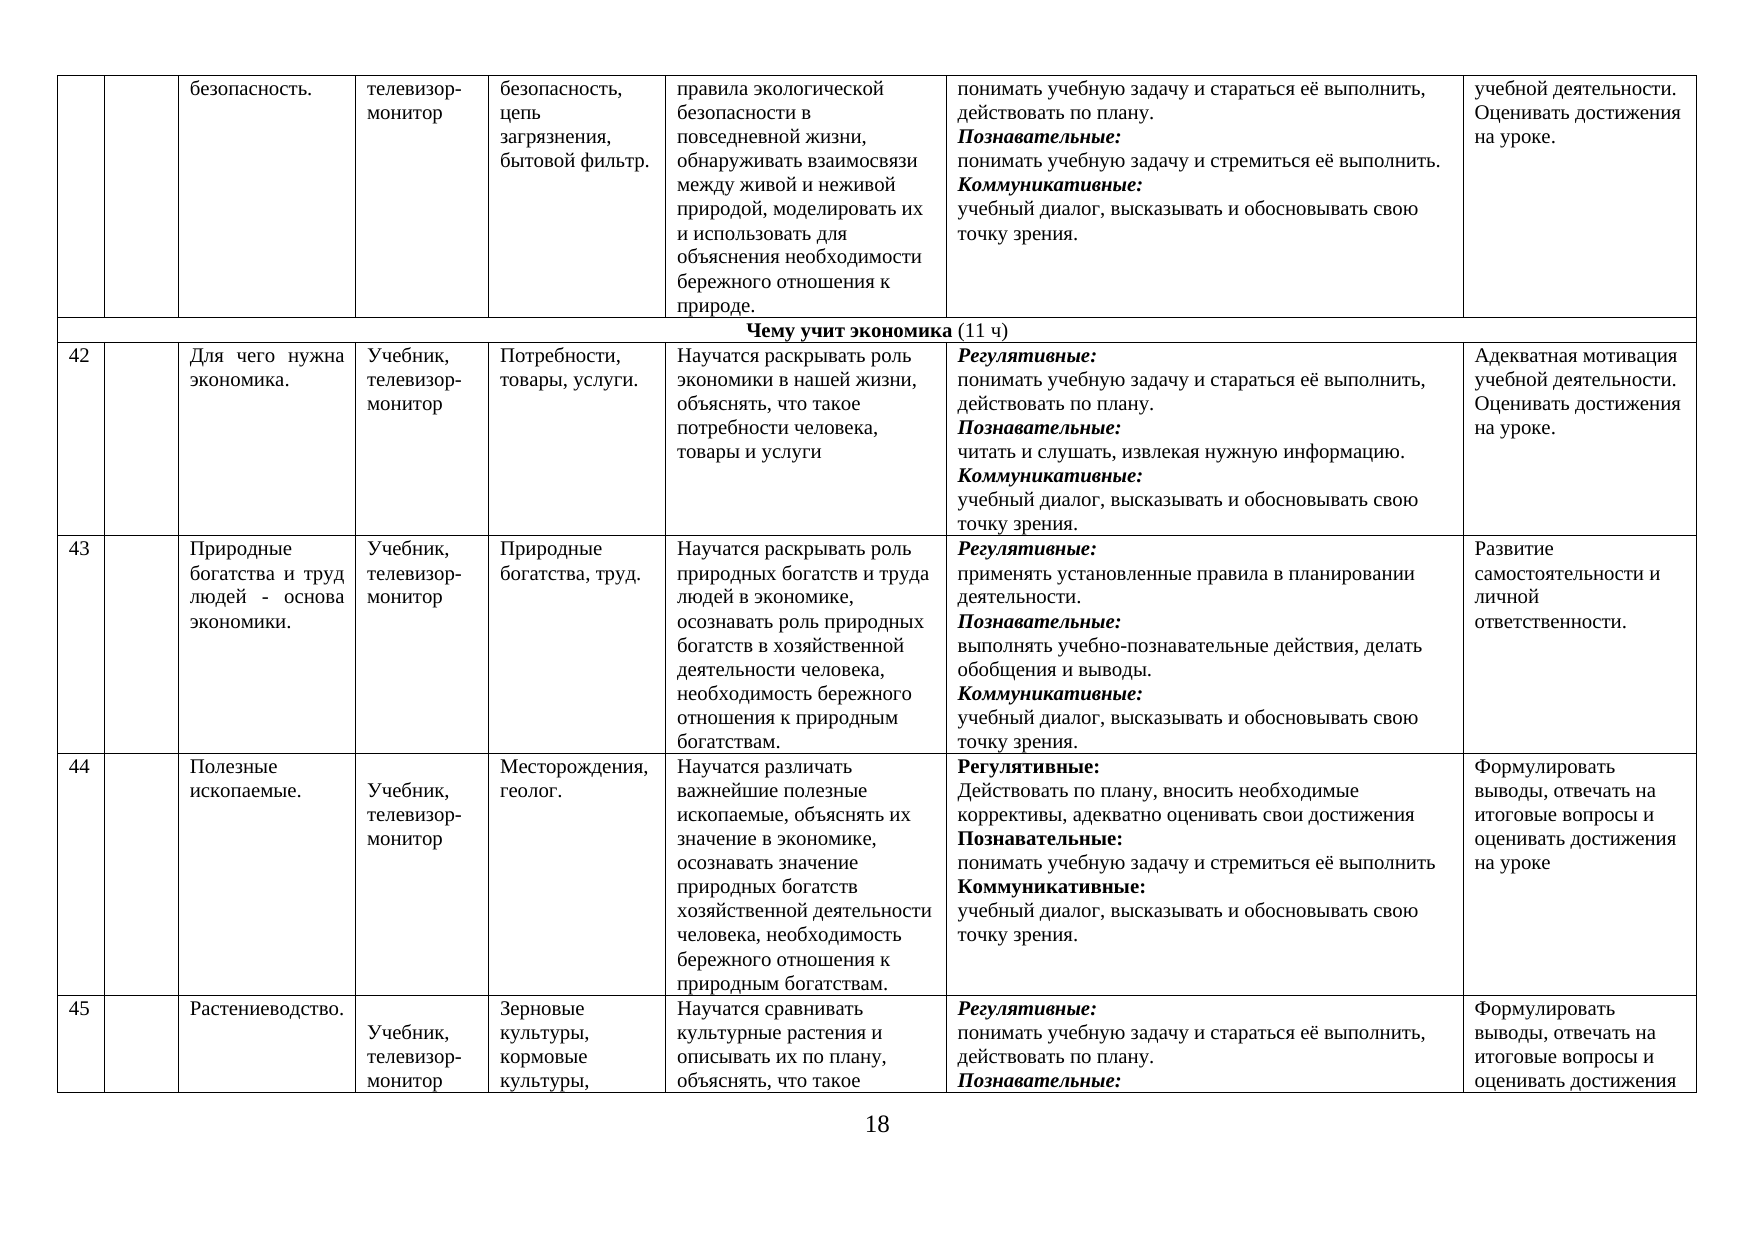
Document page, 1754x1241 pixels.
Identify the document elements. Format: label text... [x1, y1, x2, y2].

table_cell 43 [58, 536, 104, 753]
table_cell [105, 76, 178, 317]
table_cell Полезные ископаемые. [179, 754, 355, 994]
table_cell Природные богатства, труд. [489, 536, 665, 753]
table_cell [105, 996, 178, 1092]
table_cell [105, 343, 178, 535]
table_cell Адекватная мотивация учебной деятельности. Оценивать достижения на уроке. [1464, 343, 1696, 535]
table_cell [1464, 76, 1696, 317]
table_cell Растениеводство. [179, 996, 355, 1092]
table_cell Развитие самостоятельности и личной ответственности. [1464, 536, 1696, 753]
table_cell Природные богатства и труд людей - основа экономики. [179, 536, 355, 753]
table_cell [947, 76, 1463, 317]
table_cell Регулятивные: применять установленные правила в планировании деятельности. Познавательные: выполнять учебно-познавательные действия, делать обобщения и выводы. Коммуникативные: учебный диалог, высказывать и обосновывать свою точку зрения. [947, 536, 1463, 753]
table_cell [105, 754, 178, 994]
table_cell Формулировать выводы, отвечать на итоговые вопросы и оценивать достижения на уроке [1464, 754, 1696, 994]
table_cell Месторождения, геолог. [489, 754, 665, 994]
table_cell 44 [58, 754, 104, 994]
table_cell Учебник, телевизор-монитор [356, 343, 488, 535]
table_cell [105, 536, 178, 753]
table_cell Регулятивные: Действовать по плану, вносить необходимые коррективы, адекватно оценивать свои достижения Познавательные: понимать учебную задачу и стремиться её выполнить Коммуникативные: учебный диалог, высказывать и обосновывать свою точку зрения. [947, 754, 1463, 994]
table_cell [489, 996, 665, 1092]
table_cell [179, 76, 355, 317]
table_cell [1464, 996, 1696, 1092]
table_cell Регулятивные: понимать учебную задачу и стараться её выполнить, действовать по плану. Познавательные: читать и слушать, извлекая нужную информацию. Коммуникативные: учебный диалог, высказывать и обосновывать свою точку зрения. [947, 343, 1463, 535]
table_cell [666, 996, 946, 1092]
table_cell Учебник, телевизор-монитор [356, 536, 488, 753]
table_cell Научатся раскрывать роль экономики в нашей жизни, объяснять, что такое потребности человека, товары и услуги [666, 343, 946, 535]
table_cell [947, 996, 1463, 1092]
table_cell 42 [58, 343, 104, 535]
table_cell 45 [58, 996, 104, 1092]
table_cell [489, 76, 665, 317]
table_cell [666, 76, 946, 317]
table_cell Научатся различать важнейшие полезные ископаемые, объяснять их значение в экономике, осознавать значение природных богатств хозяйственной деятельности человека, необходимость бережного отношения к природным богатствам. [666, 754, 946, 994]
table_cell 41 [58, 76, 104, 317]
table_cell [356, 996, 488, 1092]
table_cell Учебник, телевизор-монитор [356, 754, 488, 994]
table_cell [356, 76, 488, 317]
table_cell Потребности, товары, услуги. [489, 343, 665, 535]
table_cell Для чего нужна экономика. [179, 343, 355, 535]
table_cell Научатся раскрывать роль природных богатств и труда людей в экономике, осознавать роль природных богатств в хозяйственной деятельности человека, необходимость бережного отношения к природным богатствам. [666, 536, 946, 753]
table_cell Чему учит экономика (11 ч) [58, 318, 1696, 342]
